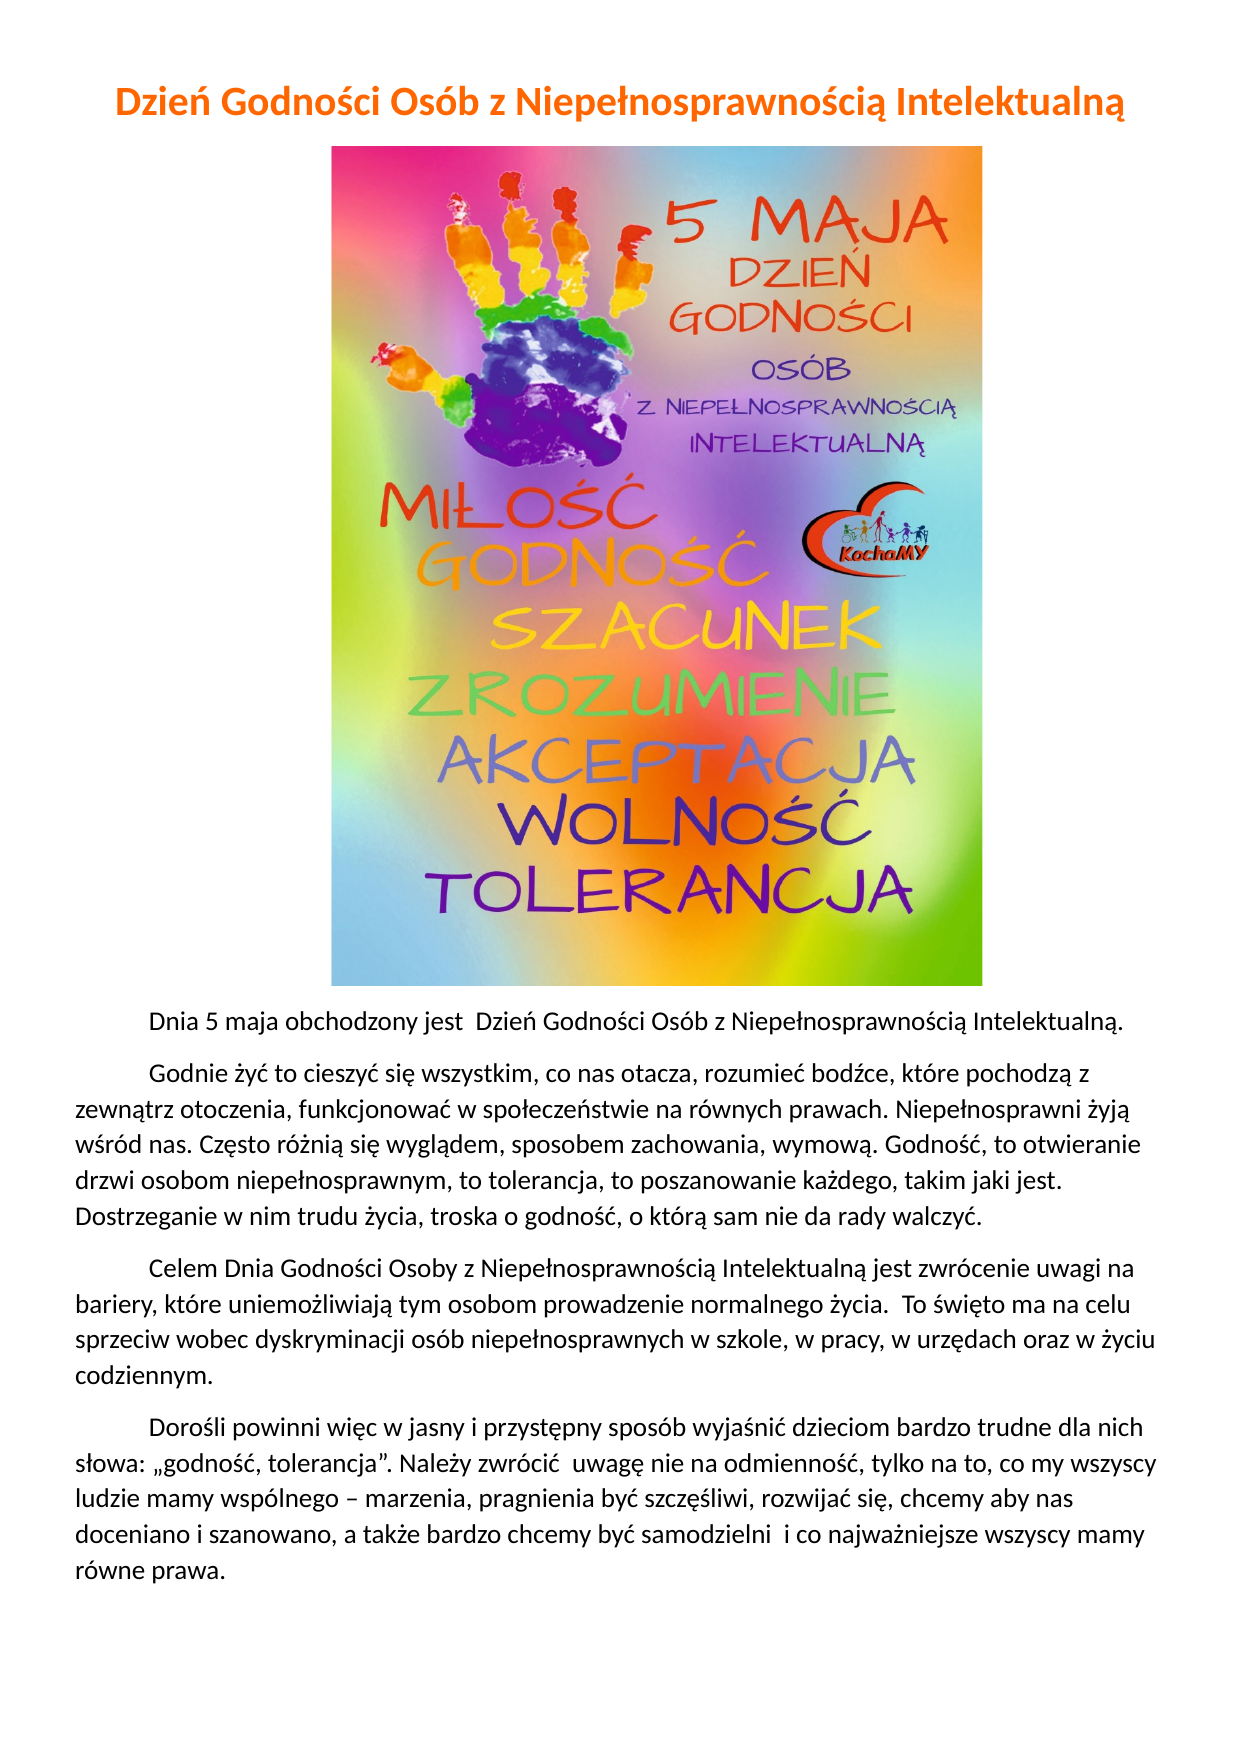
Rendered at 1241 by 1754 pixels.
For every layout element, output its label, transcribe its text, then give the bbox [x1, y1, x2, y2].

text Godnie żyć to cieszyć się wszystkim, co nas otacza, rozumieć bodźce, które pochodzą z zewnątrz otoczenia, funkcjonować w społeczeństwie na równych prawach. Niepełnosprawni żyją wśród nas. Często różnią się wyglądem, sposobem zachowania, wymową. Godność, to otwieranie drzwi osobom niepełnosprawnym, to tolerancja, to poszanowanie każdego, takim jaki jest. Dostrzeganie w nim trudu życia, troska o godność, o którą sam nie da rady walczyć. [75, 1056, 1165, 1232]
picture [331, 146, 983, 986]
text Dnia 5 maja obchodzony jest Dzień Godności Osób z Niepełnosprawnością Intelektualną. [75, 1004, 1165, 1037]
text Dzień Godności Osób z Niepełnosprawnością Intelektualną [75, 75, 1165, 126]
text Dorośli powinni więc w jasny i przystępny sposób wyjaśnić dzieciom bardzo trudne dla nich słowa: „godność, tolerancja”. Należy zwrócić uwagę nie na odmienność, tylko na to, co my wszyscy ludzie mamy wspólnego – marzenia, pragnienia być szczęśliwi, rozwijać się, chcemy aby nas doceniano i szanowano, a także bardzo chcemy być samodzielni i co najważniejsze wszyscy mamy równe prawa. [75, 1410, 1165, 1586]
text Celem Dnia Godności Osoby z Niepełnosprawnością Intelektualną jest zwrócenie uwagi na bariery, które uniemożliwiają tym osobom prowadzenie normalnego życia. To święto ma na celu sprzeciw wobec dyskryminacji osób niepełnosprawnych w szkole, w pracy, w urzędach oraz w życiu codziennym. [75, 1251, 1165, 1391]
